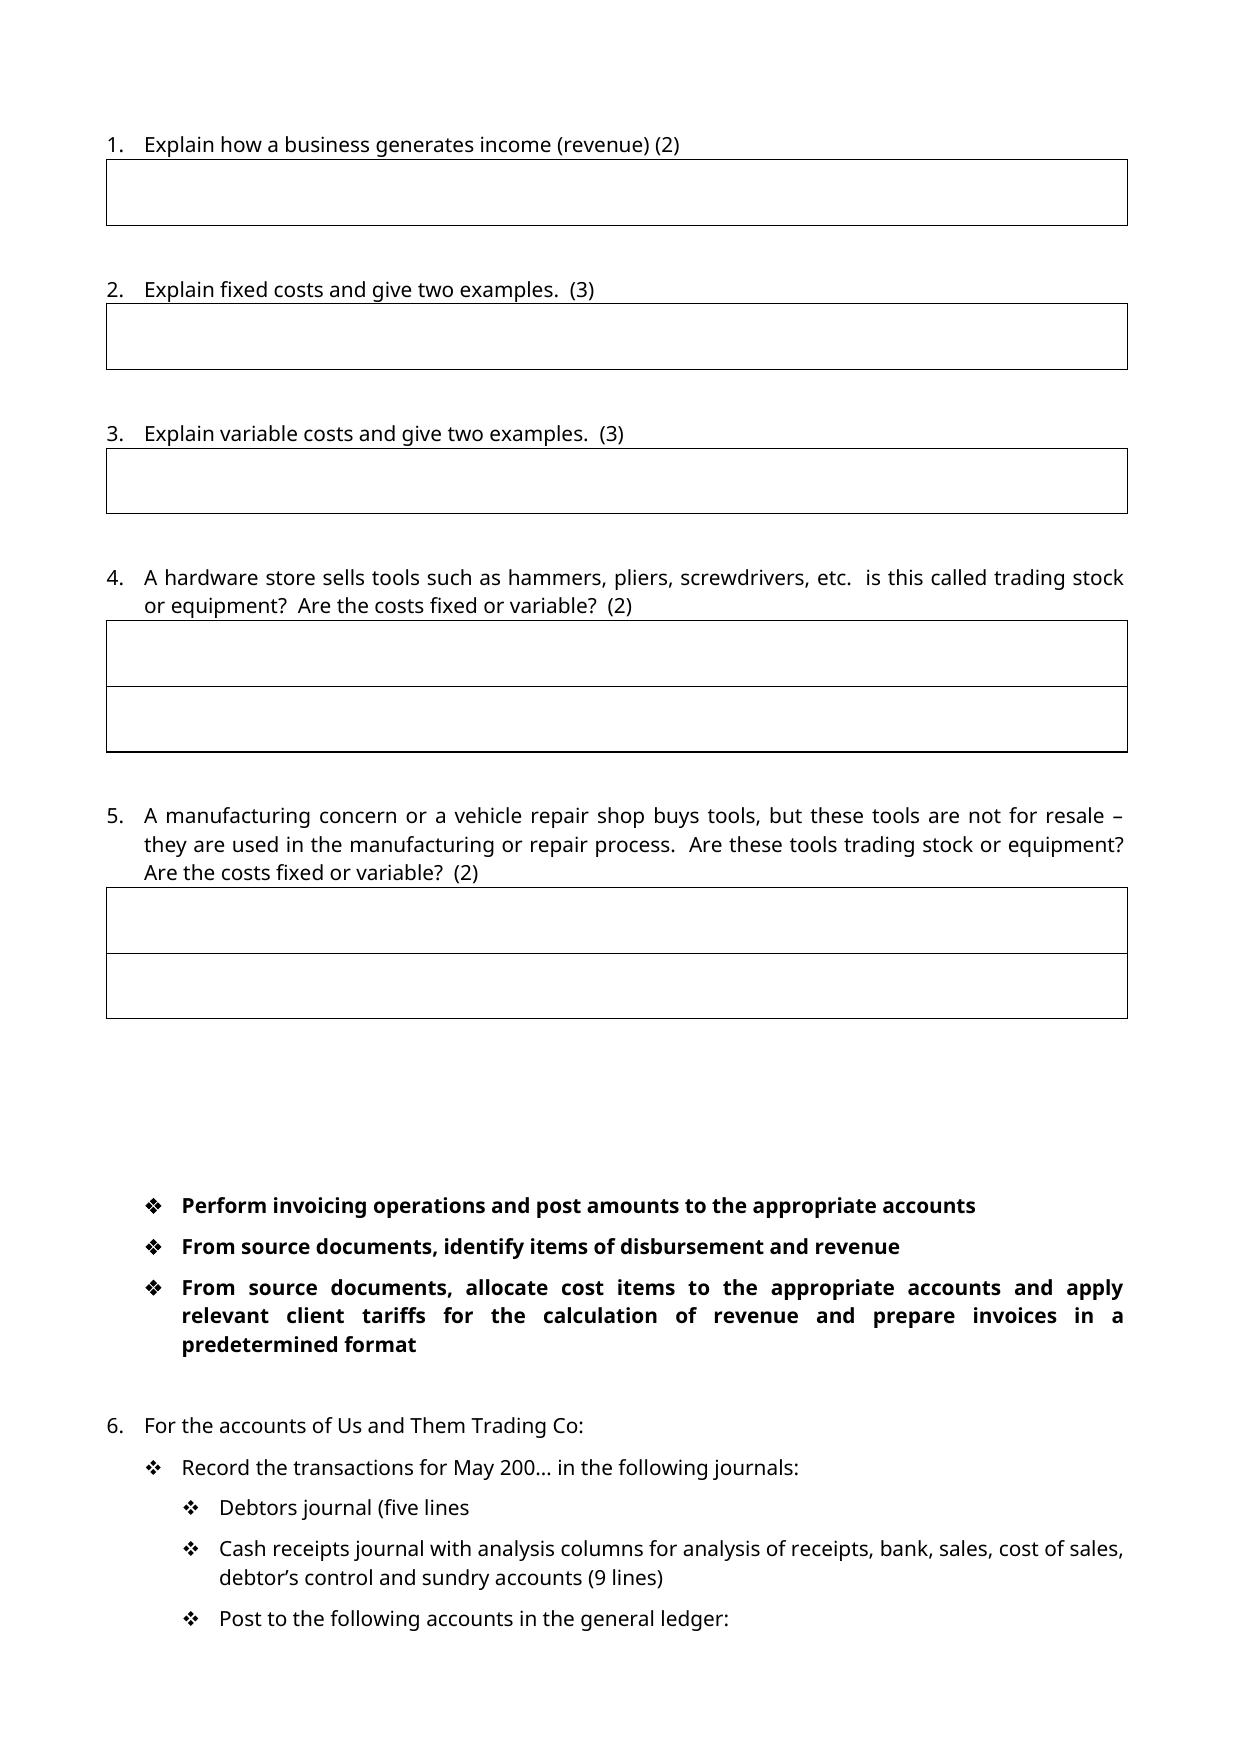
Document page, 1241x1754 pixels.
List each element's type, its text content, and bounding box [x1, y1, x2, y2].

list Cash receipts journal with analysis columns for analysis of receipts, bank, sales, cost of sales, debtor’s control and sundry accounts (9 lines) [181, 1534, 1125, 1591]
list A manufacturing concern or a vehicle repair shop buys tools, but these tools are not for resale – they are used in the manufacturing or repair process. Are these tools trading stock or equipment? Are the costs fixed or variable? (2) [106, 801, 1125, 887]
table_cell [107, 687, 1127, 751]
list Explain variable costs and give two examples. (3) [106, 419, 1125, 447]
table_header [107, 621, 1127, 686]
table_header [107, 160, 1127, 225]
list Post to the following accounts in the general ledger: [181, 1604, 1125, 1632]
list From source documents, allocate cost items to the appropriate accounts and apply relevant client tariffs for the calculation of revenue and prepare invoices in a predetermined format [144, 1273, 1125, 1358]
list For the accounts of Us and Them Trading Co: [106, 1412, 1125, 1440]
list Explain how a business generates income (revenue) (2) [106, 131, 1125, 159]
table_header [107, 449, 1127, 513]
list Explain fixed costs and give two examples. (3) [106, 275, 1125, 303]
table_cell [107, 954, 1127, 1018]
list From source documents, identify items of disbursement and revenue [144, 1232, 1125, 1260]
list A hardware store sells tools such as hammers, pliers, screwdrivers, etc. is this called trading stock or equipment? Are the costs fixed or variable? (2) [106, 563, 1125, 620]
list Perform invoicing operations and post amounts to the appropriate accounts [144, 1191, 1125, 1219]
table_header [107, 888, 1127, 952]
table_header [107, 304, 1127, 369]
list Record the transactions for May 200… in the following journals: [144, 1453, 1125, 1481]
list Debtors journal (five lines [181, 1493, 1125, 1522]
